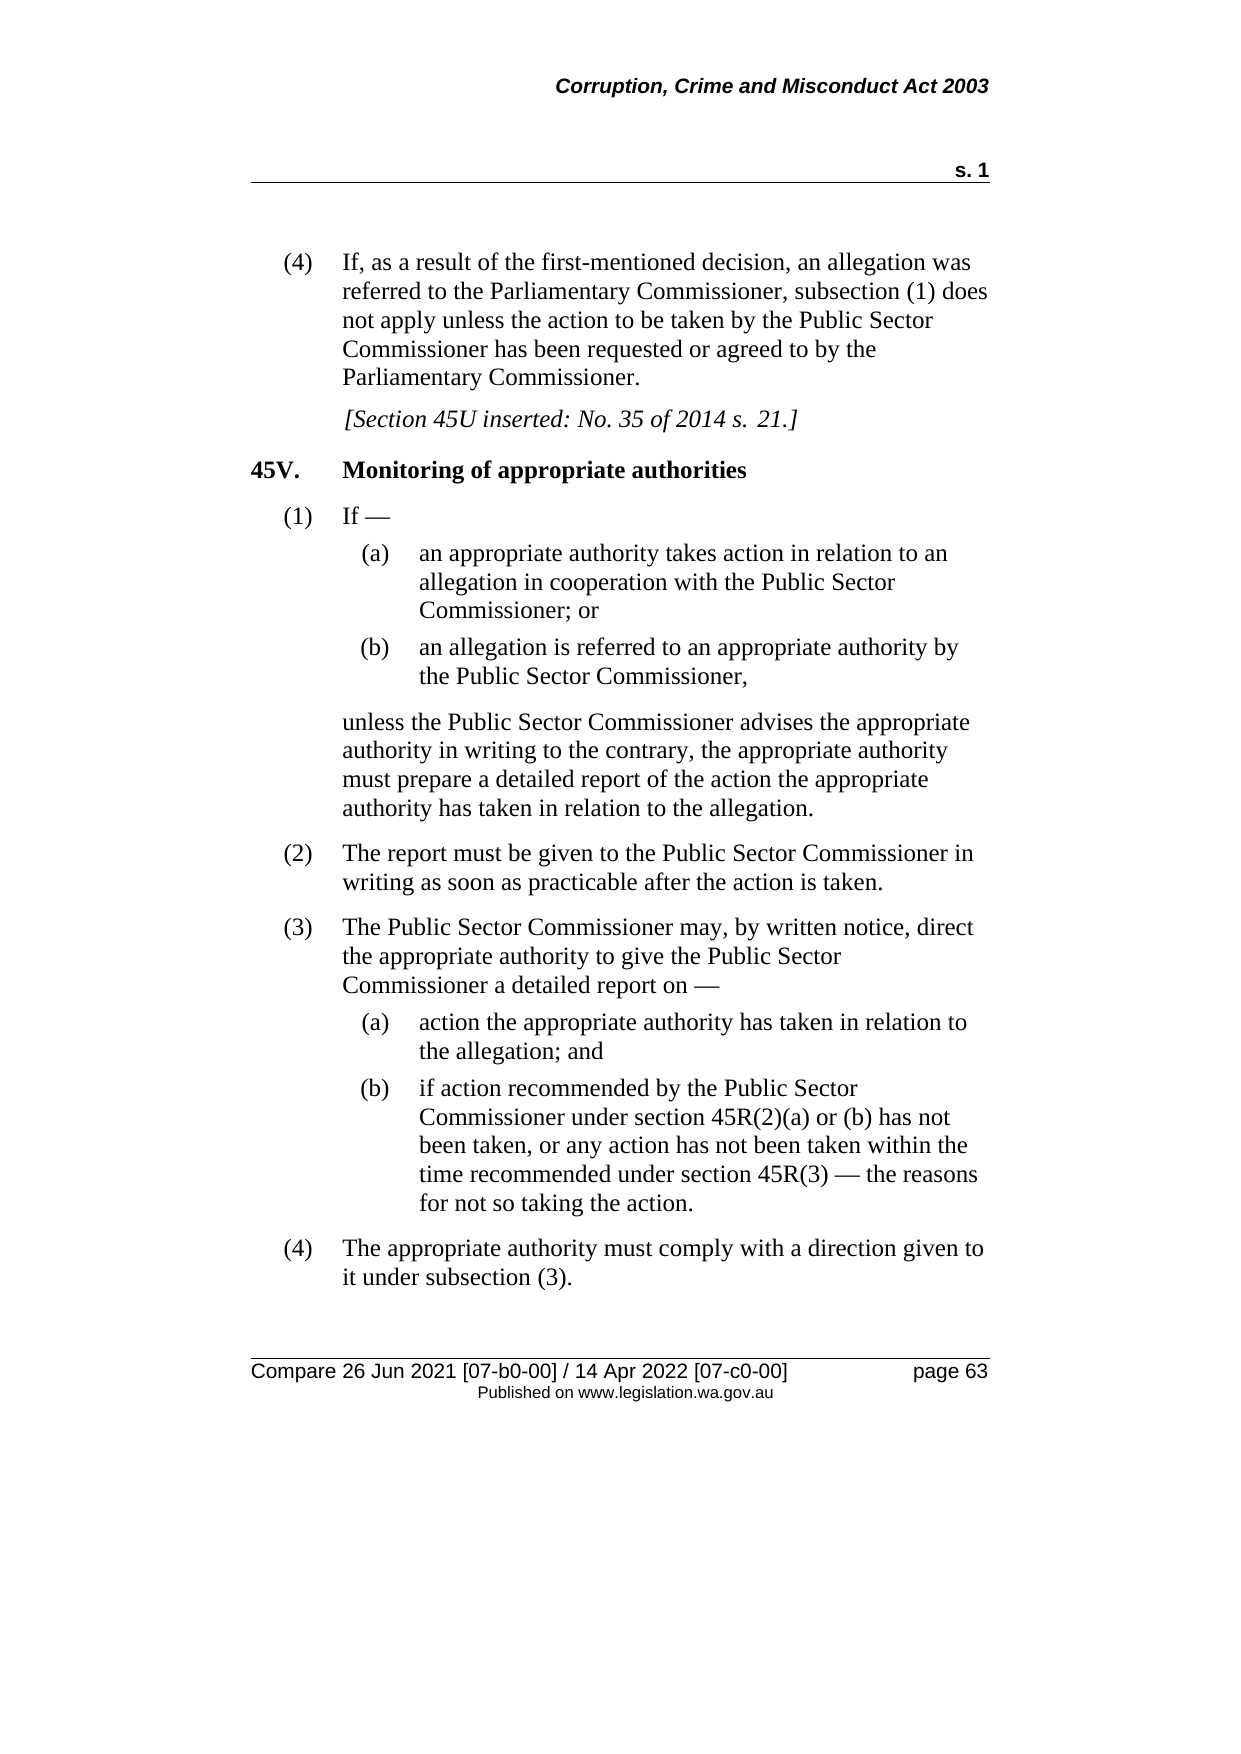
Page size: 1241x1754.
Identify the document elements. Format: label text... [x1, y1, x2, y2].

text (a) action the appropriate authority has taken in relation to the allegation; and [251, 1007, 990, 1064]
text (3) The Public Sector Commissioner may, by written notice, direct the appropriate authority to give the Public Sector Commissioner a detailed report on — [251, 912, 990, 999]
text (a) an appropriate authority takes action in relation to an allegation in cooperation with the Public Sector Commissioner; or [251, 538, 990, 624]
text (b) if action recommended by the Public Sector Commissioner under section 45R(2)(a) or (b) has not been taken, or any action has not been taken within the time recommended under section 45R(3) — the reasons for not so taking the action. [251, 1073, 990, 1217]
text unless the Public Sector Commissioner advises the appropriate authority in writing to the contrary, the appropriate authority must prepare a detailed report of the action the appropriate authority has taken in relation to the allegation. [251, 707, 990, 822]
subtitle 45V. Monitoring of appropriate authorities [251, 455, 990, 484]
text (b) an allegation is referred to an appropriate authority by the Public Sector Commissioner, [251, 632, 990, 690]
text [Section 45U inserted: No. 35 of 2014 s. 21.] [251, 404, 990, 432]
text (4) The appropriate authority must comply with a direction given to it under subsection (3). [251, 1233, 990, 1291]
text (4) If, as a result of the first-mentioned decision, an allegation was referred to the Parliamentary Commissioner, subsection (1) does not apply unless the action to be taken by the Public Sector Commissioner has been requested or agreed to by the Parliamentary Commissioner. [251, 247, 990, 391]
text (1) If — [251, 501, 990, 529]
text (2) The report must be given to the Public Sector Commissioner in writing as soon as practicable after the action is taken. [251, 838, 990, 896]
